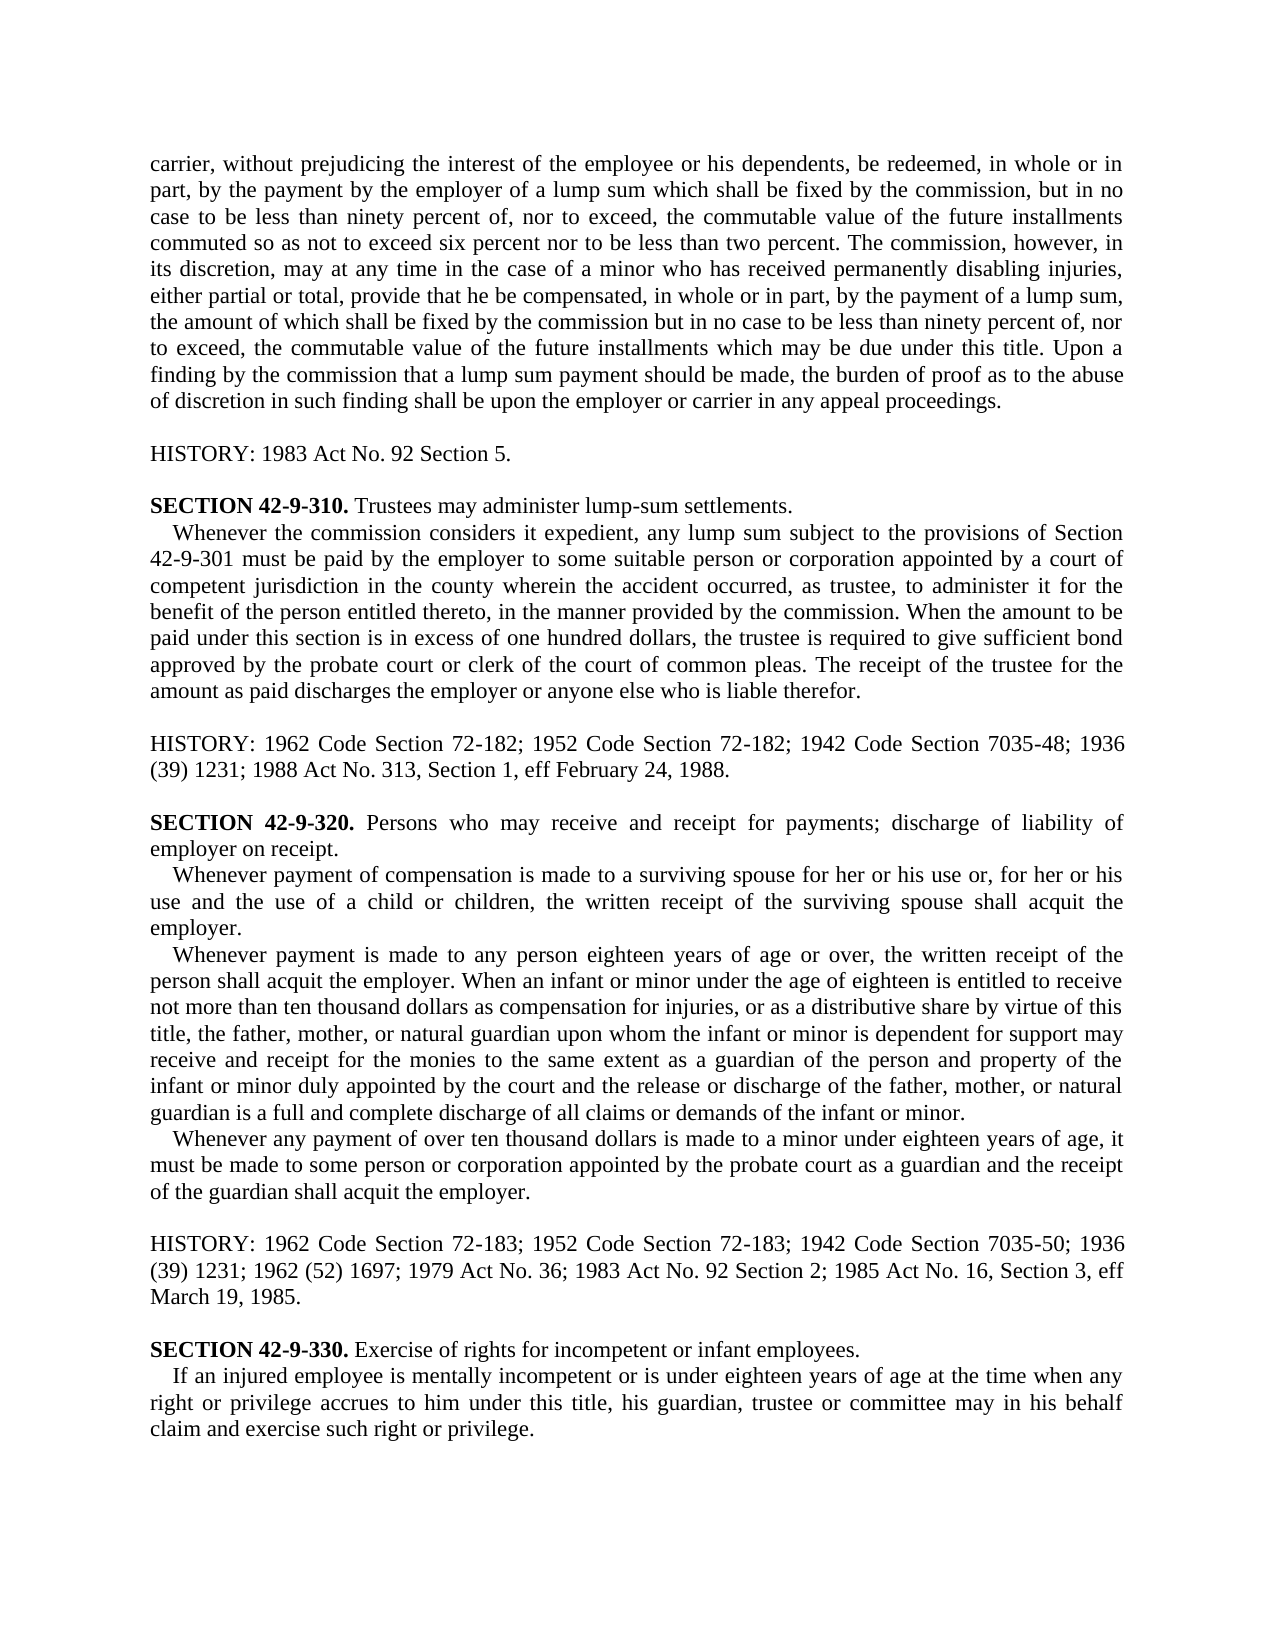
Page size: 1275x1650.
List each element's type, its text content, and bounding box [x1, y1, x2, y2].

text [150, 150, 1125, 413]
text Whenever any payment of over ten thousand dollars is made to a minor under eighteen years of age, it must be made to some person or corporation appointed by the probate court as a guardian and the receipt of the guardian shall acquit the employer. [150, 1125, 1125, 1204]
text Whenever the commission considers it expedient, any lump sum subject to the provisions of Section 42-9-301 must be paid by the employer to some suitable person or corporation appointed by a court of competent jurisdiction in the county wherein the accident occurred, as trustee, to administer it for the benefit of the person entitled thereto, in the manner provided by the commission. When the amount to be paid under this section is in excess of one hundred dollars, the trustee is required to give sufficient bond approved by the probate court or clerk of the court of common pleas. The receipt of the trustee for the amount as paid discharges the employer or anyone else who is liable therefor. [150, 519, 1125, 703]
text If an injured employee is mentally incompetent or is under eighteen years of age at the time when any right or privilege accrues to him under this title, his guardian, trustee or committee may in his behalf claim and exercise such right or privilege. [150, 1362, 1125, 1441]
text Whenever payment is made to any person eighteen years of age or over, the written receipt of the person shall acquit the employer. When an infant or minor under the age of eighteen is entitled to receive not more than ten thousand dollars as compensation for injuries, or as a distributive share by virtue of this title, the father, mother, or natural guardian upon whom the infant or minor is dependent for support may receive and receipt for the monies to the same extent as a guardian of the person and property of the infant or minor duly appointed by the court and the release or discharge of the father, mother, or natural guardian is a full and complete discharge of all claims or demands of the infant or minor. [150, 941, 1125, 1125]
text SECTION 42-9-320. Persons who may receive and receipt for payments; discharge of liability of employer on receipt. [150, 809, 1125, 862]
text HISTORY: 1962 Code Section 72-183; 1952 Code Section 72-183; 1942 Code Section 7035-50; 1936 (39) 1231; 1962 (52) 1697; 1979 Act No. 36; 1983 Act No. 92 Section 2; 1985 Act No. 16, Section 3, eff March 19, 1985. [150, 1231, 1125, 1309]
text SECTION 42-9-330. Exercise of rights for incompetent or infant employees. [150, 1336, 1125, 1362]
text HISTORY: 1983 Act No. 92 Section 5. [150, 440, 1125, 466]
text Whenever payment of compensation is made to a surviving spouse for her or his use or, for her or his use and the use of a child or children, the written receipt of the surviving spouse shall acquit the employer. [150, 862, 1125, 941]
text HISTORY: 1962 Code Section 72-182; 1952 Code Section 72-182; 1942 Code Section 7035-48; 1936 (39) 1231; 1988 Act No. 313, Section 1, eff February 24, 1988. [150, 730, 1125, 782]
text SECTION 42-9-310. Trustees may administer lump-sum settlements. [150, 493, 1125, 519]
